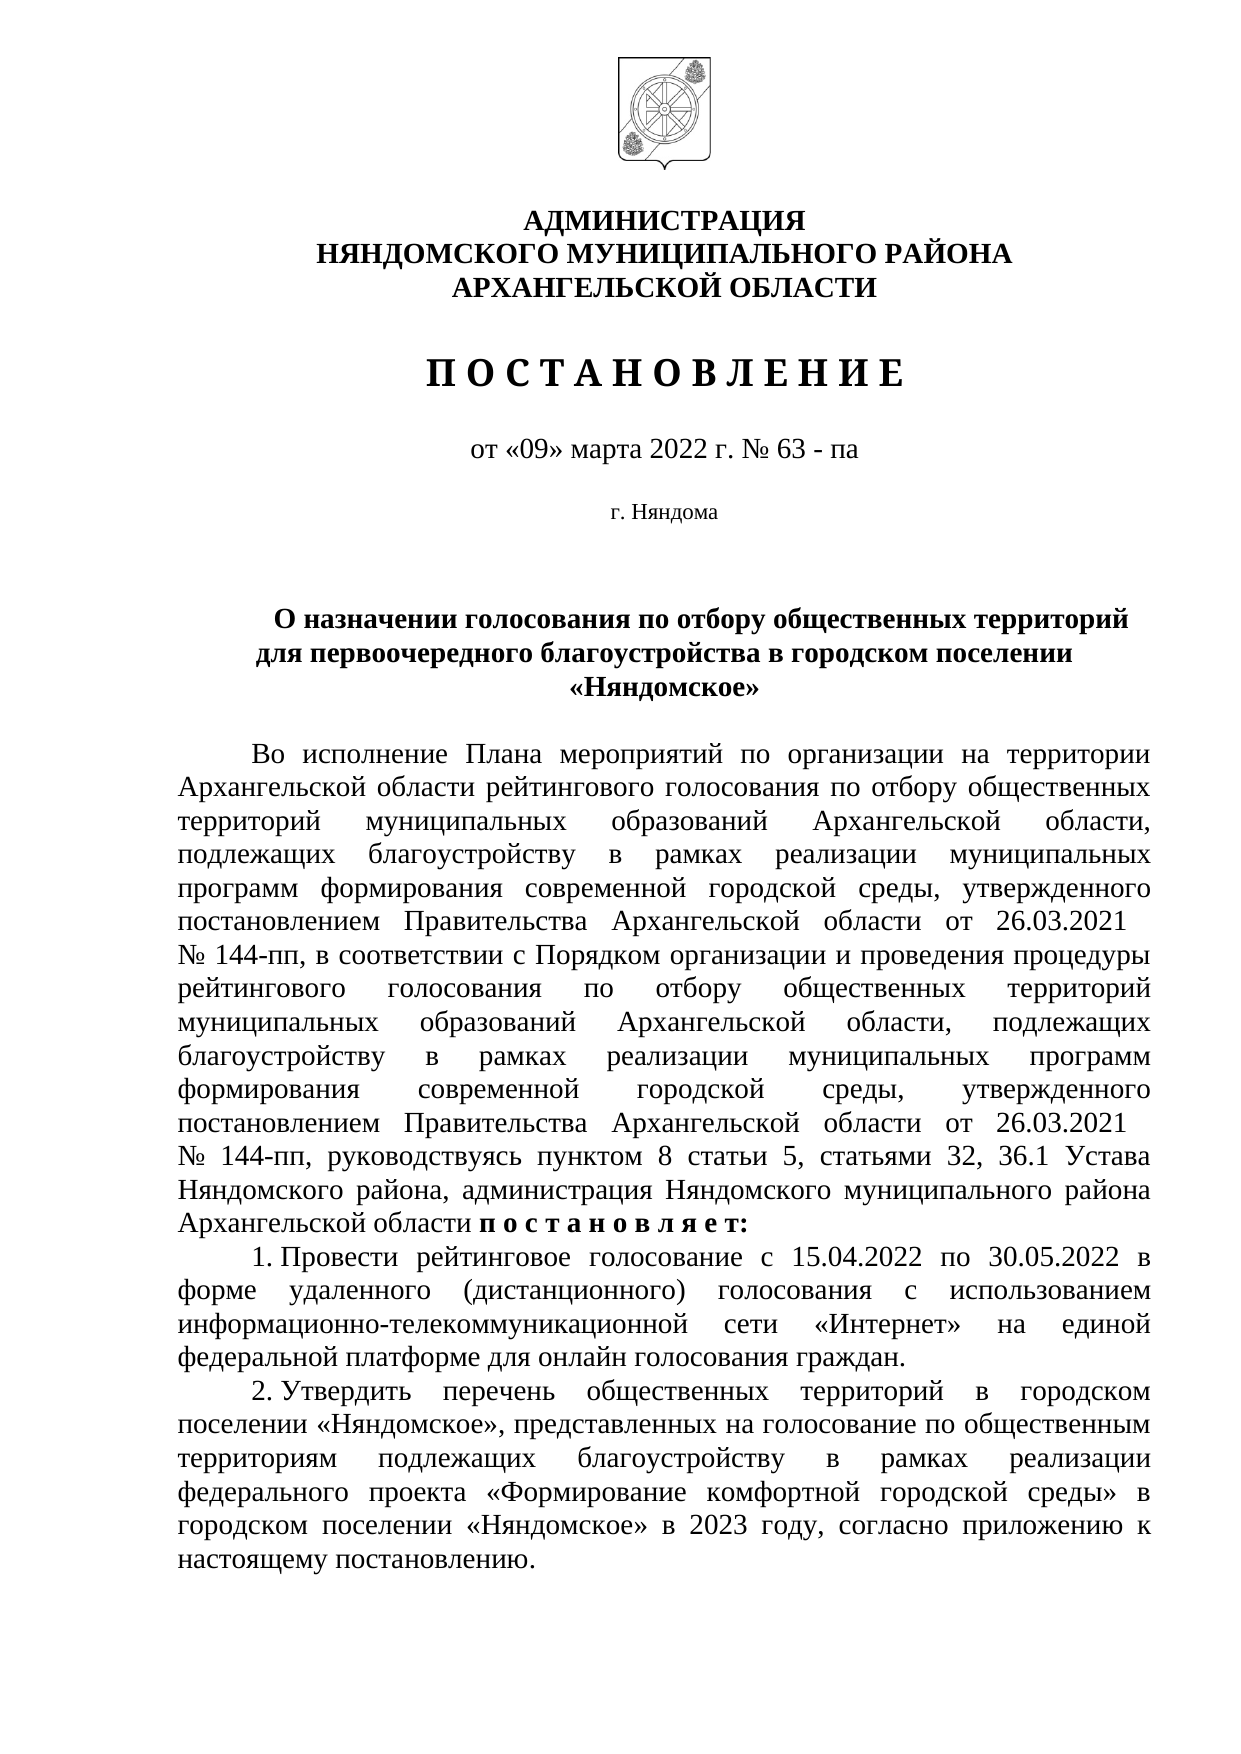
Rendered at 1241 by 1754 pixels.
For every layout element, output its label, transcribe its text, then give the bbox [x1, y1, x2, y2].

picture [618, 57, 711, 170]
text Во исполнение Плана мероприятий по организации на территории Архангельской области рейтингового голосования по отбору общественных территорий муниципальных образований Архангельской области, подлежащих благоустройству в рамках реализации муниципальных программ формирования современной городской среды, утвержденного постановлением Правительства Архангельской области от 26.03.2021 № 144-пп, в соответствии с Порядком организации и проведения процедуры рейтингового голосования по отбору общественных территорий муниципальных образований Архангельской области, подлежащих благоустройству в рамках реализации муниципальных программ формирования современной городской среды, утвержденного постановлением Правительства Архангельской области от 26.03.2021 № 144-пп, руководствуясь пунктом 8 статьи 5, статьями 32, 36.1 Устава Няндомского района, администрация Няндомского муниципального района Архангельской области п о с т а н о в л я е т: [177, 736, 1152, 1239]
text О назначении голосования по отбору общественных территорий для первоочередного благоустройства в городском поселении «Няндомское» [177, 602, 1152, 702]
text 1. Провести рейтинговое голосование с 15.04.2022 по 30.05.2022 в форме удаленного (дистанционного) голосования с использованием информационно-телекоммуникационной сети «Интернет» на единой федеральной платформе для онлайн голосования граждан. [177, 1239, 1152, 1373]
text 2. Утвердить перечень общественных территорий в городском поселении «Няндомское», представленных на голосование по общественным территориям подлежащих благоустройству в рамках реализации федерального проекта «Формирование комфортной городской среды» в городском поселении «Няндомское» в 2023 году, согласно приложению к настоящему постановлению. [177, 1373, 1152, 1574]
